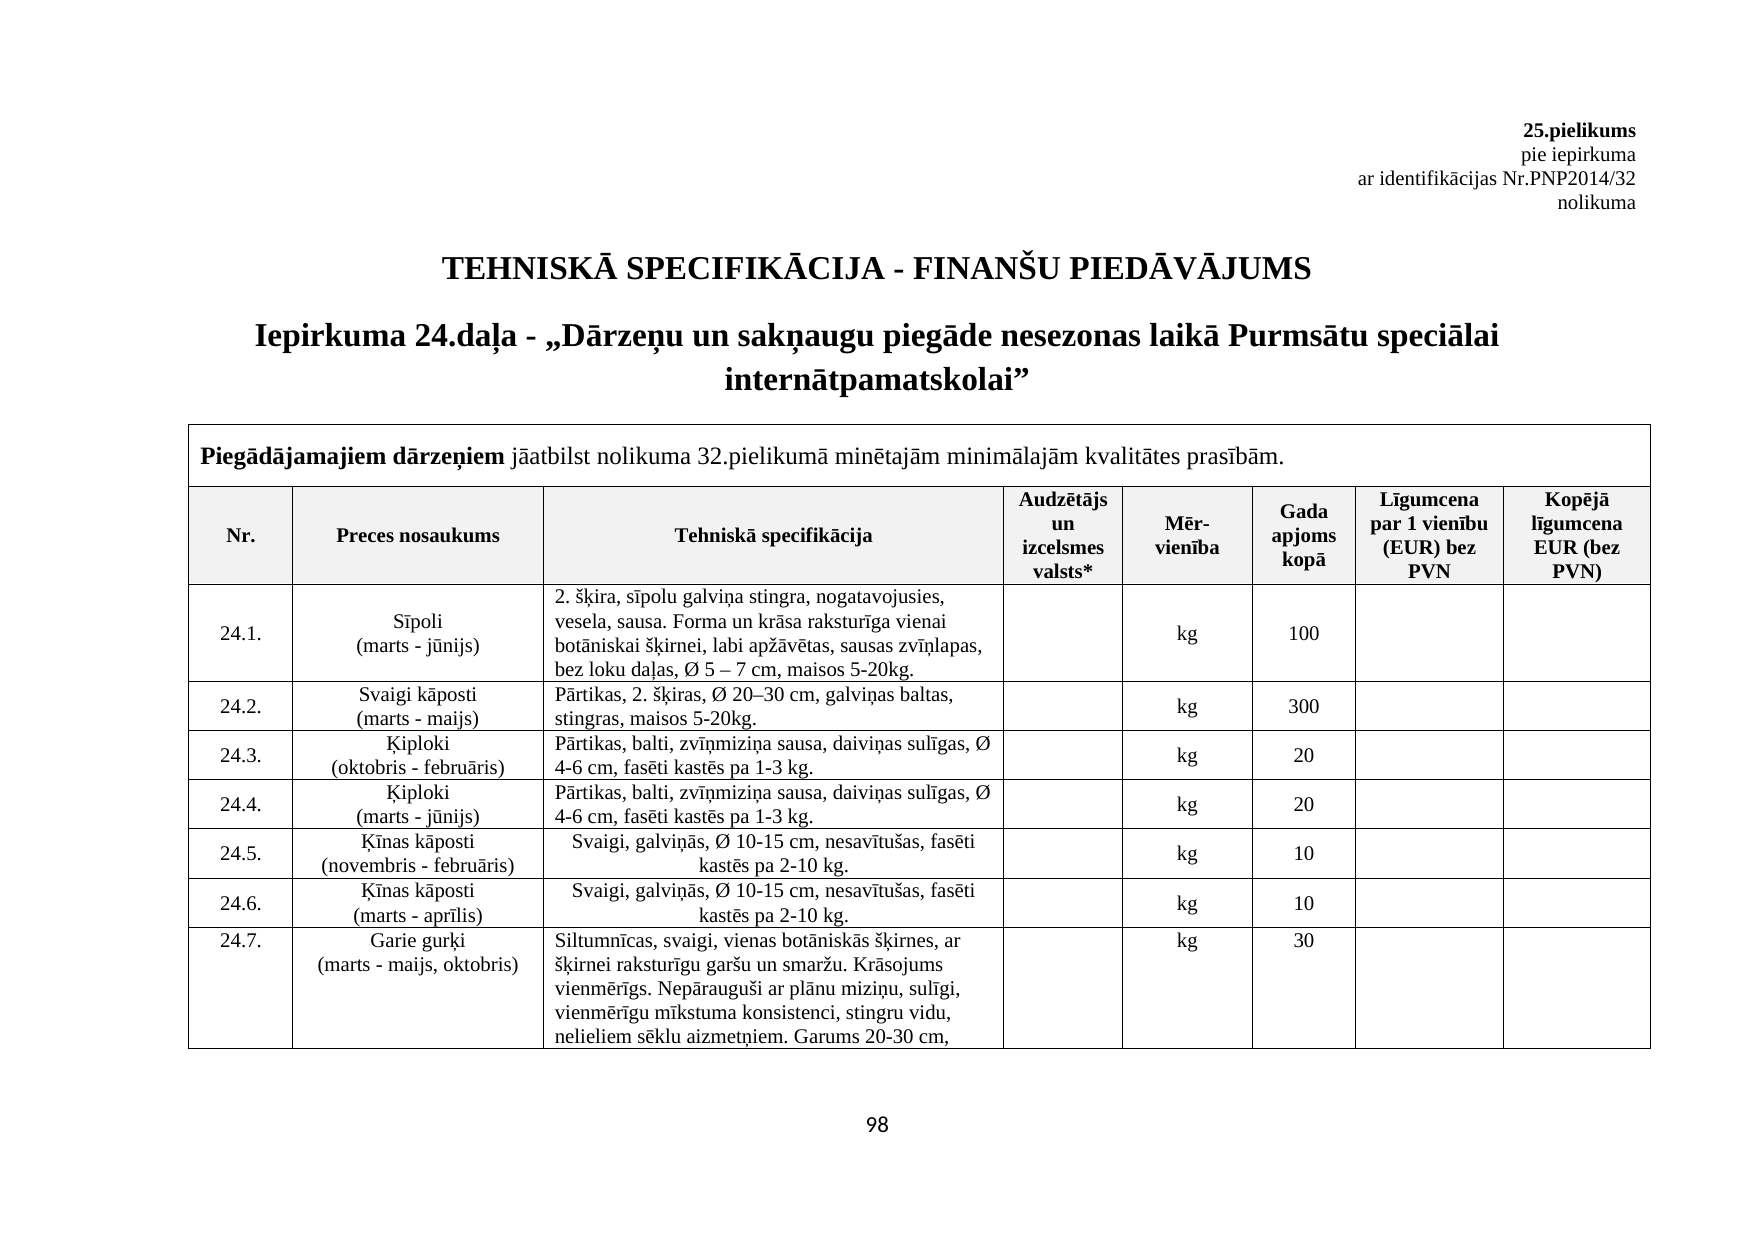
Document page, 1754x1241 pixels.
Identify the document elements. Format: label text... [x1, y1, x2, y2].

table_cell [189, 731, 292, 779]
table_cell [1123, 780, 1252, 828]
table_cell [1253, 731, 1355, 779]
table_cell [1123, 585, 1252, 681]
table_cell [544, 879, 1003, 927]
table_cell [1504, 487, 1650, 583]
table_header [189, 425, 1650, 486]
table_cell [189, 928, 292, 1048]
text nolikuma [118, 190, 1636, 214]
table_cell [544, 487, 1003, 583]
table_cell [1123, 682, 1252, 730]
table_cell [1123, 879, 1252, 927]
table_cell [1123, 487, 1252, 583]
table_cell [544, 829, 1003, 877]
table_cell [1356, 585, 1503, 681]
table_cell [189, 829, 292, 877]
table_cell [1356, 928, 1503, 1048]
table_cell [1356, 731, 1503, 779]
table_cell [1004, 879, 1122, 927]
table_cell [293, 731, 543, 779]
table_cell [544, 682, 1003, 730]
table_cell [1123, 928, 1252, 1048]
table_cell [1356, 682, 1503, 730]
text TEHNISKĀ SPECIFIKĀCIJA - FINANŠU PIEDĀVĀJUMS [118, 248, 1636, 286]
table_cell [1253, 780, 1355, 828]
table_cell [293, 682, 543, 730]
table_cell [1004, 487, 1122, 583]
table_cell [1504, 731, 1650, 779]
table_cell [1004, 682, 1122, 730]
text Iepirkuma 24.daļa - „Dārzeņu un sakņaugu piegāde nesezonas laikā Purmsātu speciālai internātpamatskolai” [118, 315, 1636, 397]
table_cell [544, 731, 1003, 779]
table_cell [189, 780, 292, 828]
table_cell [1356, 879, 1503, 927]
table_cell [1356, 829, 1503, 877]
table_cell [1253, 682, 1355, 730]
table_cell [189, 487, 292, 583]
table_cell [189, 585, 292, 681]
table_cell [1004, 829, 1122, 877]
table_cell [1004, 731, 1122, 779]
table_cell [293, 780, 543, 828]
text pie iepirkuma [118, 142, 1636, 166]
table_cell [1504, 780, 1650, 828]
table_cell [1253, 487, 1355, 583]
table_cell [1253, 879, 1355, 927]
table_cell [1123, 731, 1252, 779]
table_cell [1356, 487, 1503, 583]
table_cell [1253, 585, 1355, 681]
text ar identifikācijas Nr.PNP2014/32 [118, 166, 1636, 190]
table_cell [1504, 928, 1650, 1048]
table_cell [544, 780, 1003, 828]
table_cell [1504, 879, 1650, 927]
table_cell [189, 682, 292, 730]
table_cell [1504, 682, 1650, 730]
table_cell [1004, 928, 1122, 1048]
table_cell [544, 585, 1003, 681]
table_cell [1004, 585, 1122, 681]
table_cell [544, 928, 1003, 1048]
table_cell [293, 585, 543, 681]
text 25.pielikums [118, 118, 1636, 142]
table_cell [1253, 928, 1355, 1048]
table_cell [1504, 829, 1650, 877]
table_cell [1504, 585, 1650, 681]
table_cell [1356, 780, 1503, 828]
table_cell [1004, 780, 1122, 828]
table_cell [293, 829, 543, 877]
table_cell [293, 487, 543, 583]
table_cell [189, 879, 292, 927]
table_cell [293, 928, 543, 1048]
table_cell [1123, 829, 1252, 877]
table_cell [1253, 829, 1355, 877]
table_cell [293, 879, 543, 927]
